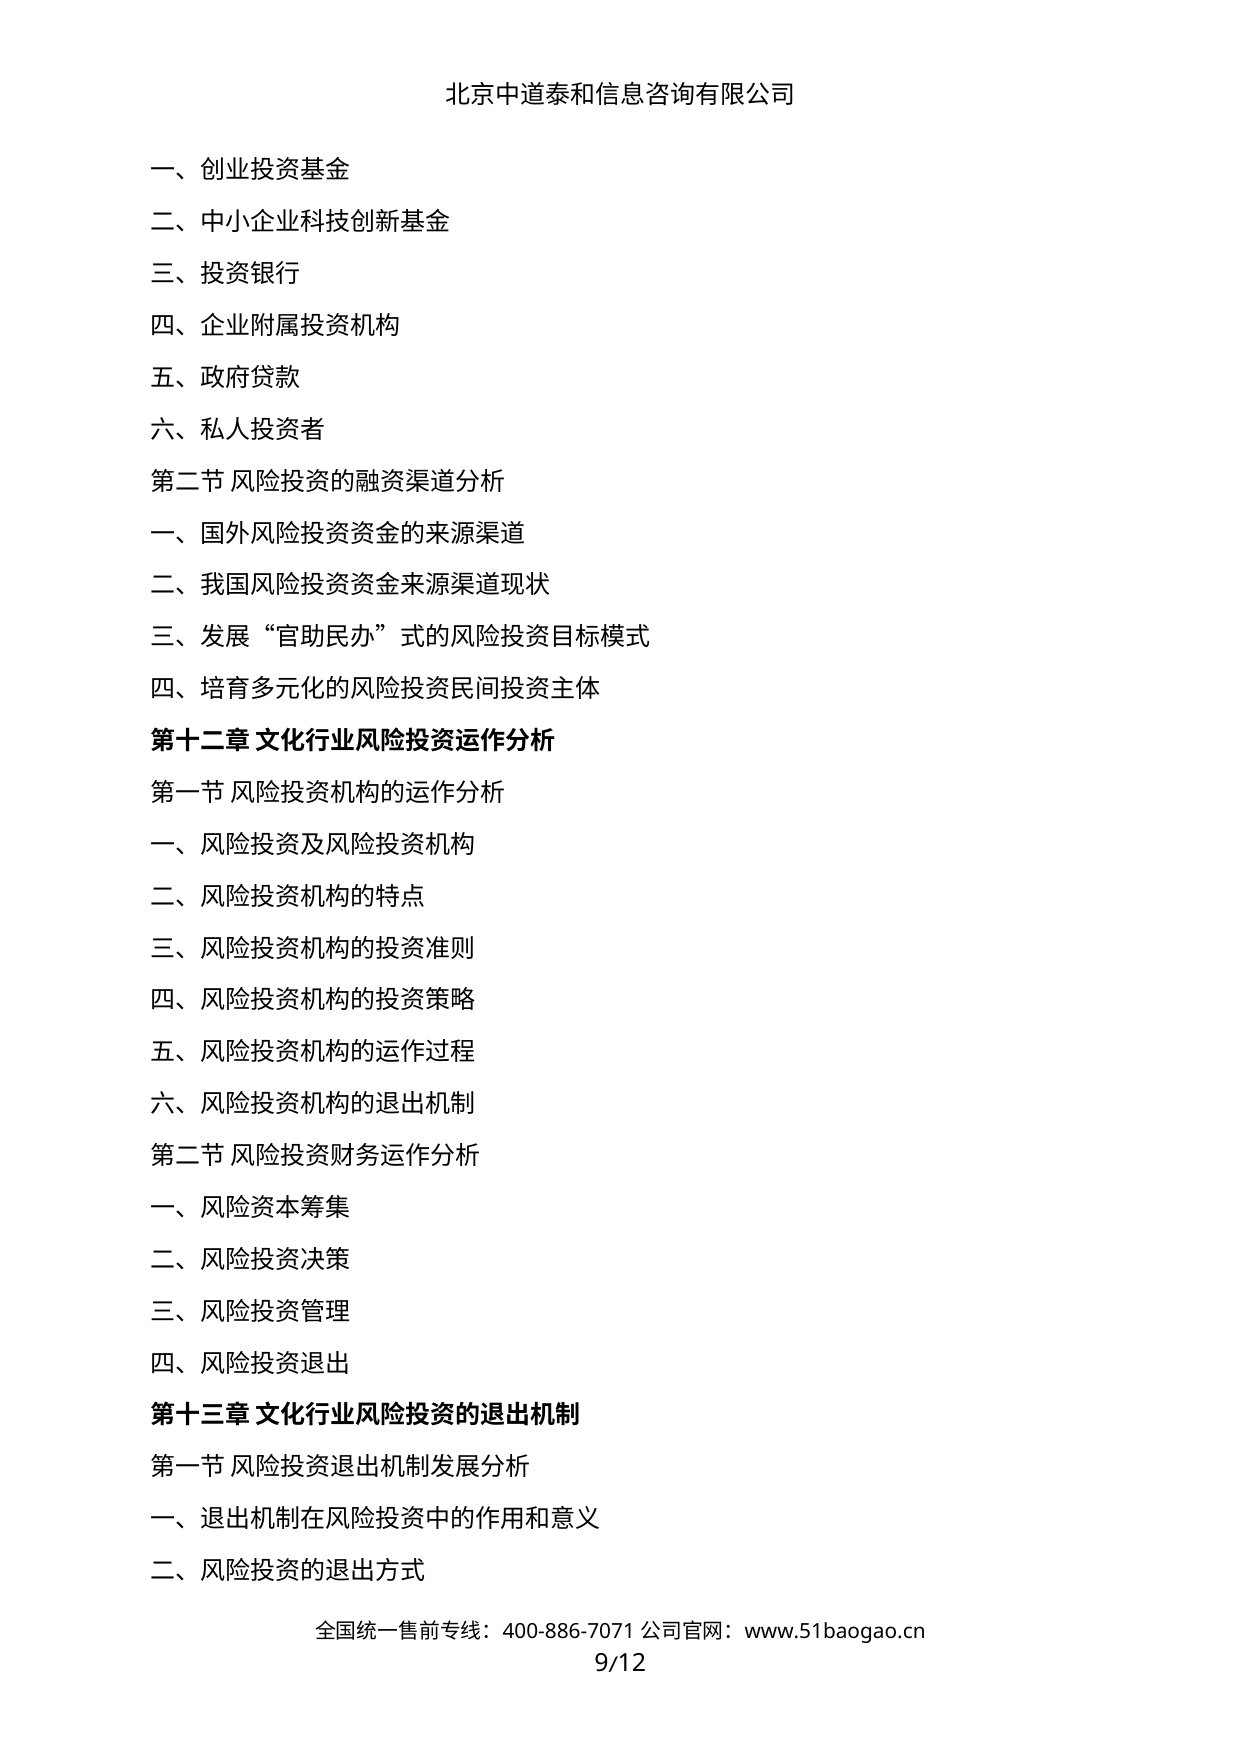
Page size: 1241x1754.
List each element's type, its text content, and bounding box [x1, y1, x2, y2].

text 六、私人投资者 [150, 409, 1090, 446]
text 第二节 风险投资的融资渠道分析 [150, 461, 1090, 497]
text 四、培育多元化的风险投资民间投资主体 [150, 669, 1090, 705]
text 二、风险投资决策 [150, 1239, 1090, 1276]
text 四、风险投资机构的投资策略 [150, 980, 1090, 1016]
text 四、风险投资退出 [150, 1343, 1090, 1379]
text 第一节 风险投资退出机制发展分析 [150, 1447, 1090, 1483]
text 二、我国风险投资资金来源渠道现状 [150, 565, 1090, 601]
text 六、风险投资机构的退出机制 [150, 1084, 1090, 1120]
text 三、风险投资机构的投资准则 [150, 928, 1090, 964]
text 五、政府贷款 [150, 357, 1090, 394]
text 三、投资银行 [150, 254, 1090, 290]
text 五、风险投资机构的运作过程 [150, 1032, 1090, 1068]
text 二、风险投资机构的特点 [150, 876, 1090, 912]
text 三、风险投资管理 [150, 1291, 1090, 1327]
text 一、风险资本筹集 [150, 1187, 1090, 1224]
text 一、风险投资及风险投资机构 [150, 824, 1090, 861]
text 第一节 风险投资机构的运作分析 [150, 772, 1090, 809]
text 一、创业投资基金 [150, 150, 1090, 186]
text 二、中小企业科技创新基金 [150, 202, 1090, 238]
text 一、退出机制在风险投资中的作用和意义 [150, 1499, 1090, 1535]
text 四、企业附属投资机构 [150, 306, 1090, 342]
text 一、国外风险投资资金的来源渠道 [150, 513, 1090, 549]
text 第十三章 文化行业风险投资的退出机制 [150, 1395, 1090, 1431]
text 第十二章 文化行业风险投资运作分析 [150, 721, 1090, 757]
text 二、风险投资的退出方式 [150, 1551, 1090, 1587]
text 三、发展“官助民办”式的风险投资目标模式 [150, 617, 1090, 653]
text 第二节 风险投资财务运作分析 [150, 1136, 1090, 1172]
